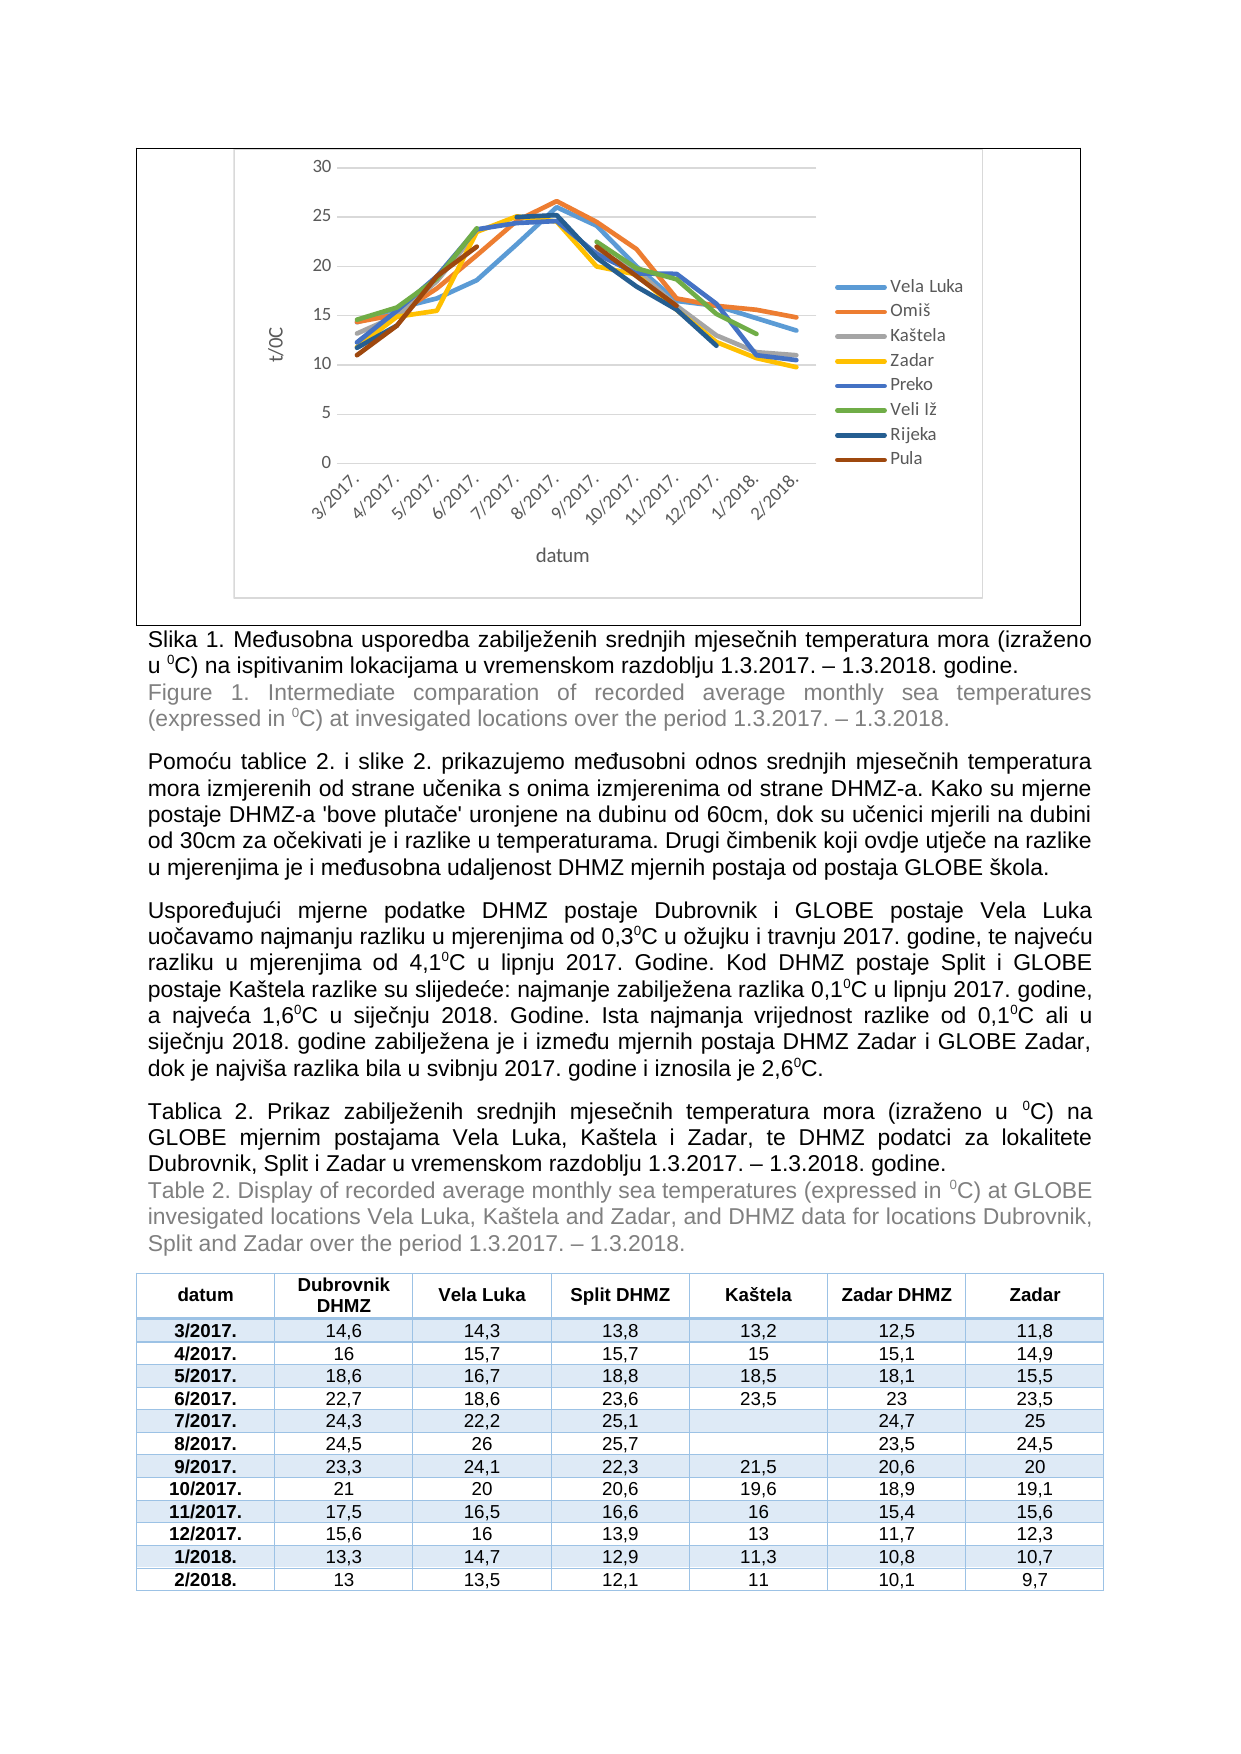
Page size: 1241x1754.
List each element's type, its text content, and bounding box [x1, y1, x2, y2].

table_cell 14,3 [413, 1320, 551, 1341]
table_cell 16 [413, 1523, 551, 1545]
table_cell 16,6 [552, 1501, 689, 1522]
table_cell 24,7 [828, 1410, 965, 1432]
table_cell 18,9 [828, 1478, 965, 1499]
table_cell 24,3 [275, 1410, 412, 1432]
table_cell 12,3 [966, 1523, 1103, 1545]
table_cell 9/2017. [137, 1455, 274, 1477]
table_cell 6/2017. [137, 1388, 274, 1409]
table_cell 14,7 [413, 1546, 551, 1567]
table_cell 20 [966, 1455, 1103, 1477]
table_cell 12,9 [552, 1546, 689, 1567]
table_cell 16 [690, 1501, 827, 1522]
table_cell 5/2017. [137, 1365, 274, 1387]
table_cell 23,6 [552, 1388, 689, 1409]
table_header Dubrovnik DHMZ [275, 1274, 412, 1317]
table_cell 15,6 [966, 1501, 1103, 1522]
table_cell 18,6 [413, 1388, 551, 1409]
table_cell 24,5 [275, 1433, 412, 1454]
table_cell 15,7 [552, 1343, 689, 1364]
table_cell 4/2017. [137, 1343, 274, 1364]
table_cell 13 [275, 1569, 412, 1590]
table_cell 22,7 [275, 1388, 412, 1409]
table_cell 10,1 [828, 1569, 965, 1590]
table_cell 21,5 [690, 1455, 827, 1477]
table_cell 13,5 [413, 1569, 551, 1590]
table_cell 19,1 [966, 1478, 1103, 1499]
table_cell 15,7 [413, 1343, 551, 1364]
text Tablica 2. Prikaz zabilježenih srednjih mjesečnih temperatura mora (izraženo u 0C) na GLOBE mjernim postajama Vela Luka, Kaštela i Zadar, te DHMZ podatci za lokalitete Dubrovnik, Split i Zadar u vremenskom razdoblju 1.3.2017. – 1.3.2018. godine. [148, 1098, 1093, 1177]
table_cell 25,1 [552, 1410, 689, 1432]
table_cell 11 [690, 1569, 827, 1590]
table_cell 25 [966, 1410, 1103, 1432]
table_cell 18,8 [552, 1365, 689, 1387]
text Figure 1. Intermediate comparation of recorded average monthly sea temperatures (expressed in 0C) at invesigated locations over the period 1.3.2017. – 1.3.2018. [148, 679, 1093, 731]
table_cell 18,6 [275, 1365, 412, 1387]
table_cell 20,6 [828, 1455, 965, 1477]
table_cell 25,7 [552, 1433, 689, 1454]
table_header datum [137, 1274, 274, 1317]
table_cell 14,9 [966, 1343, 1103, 1364]
table_header Zadar DHMZ [828, 1274, 965, 1317]
table_header [137, 149, 1080, 625]
table_cell 13,8 [552, 1320, 689, 1341]
table_cell 11,3 [690, 1546, 827, 1567]
table_cell [690, 1433, 827, 1454]
table_cell 11,7 [828, 1523, 965, 1545]
table_cell 11/2017. [137, 1501, 274, 1522]
table_header Split DHMZ [552, 1274, 689, 1317]
table_cell 23 [828, 1388, 965, 1409]
table_cell 12,5 [828, 1320, 965, 1341]
table_cell 21 [275, 1478, 412, 1499]
table_cell 15,1 [828, 1343, 965, 1364]
table_cell 15 [690, 1343, 827, 1364]
table_cell 18,5 [690, 1365, 827, 1387]
table_cell 23,3 [275, 1455, 412, 1477]
table_cell 24,5 [966, 1433, 1103, 1454]
text Pomoću tablice 2. i slike 2. prikazujemo međusobni odnos srednjih mjesečnih temperatura mora izmjerenih od strane učenika s onima izmjerenima od strane DHMZ-a. Kako su mjerne postaje DHMZ-a 'bove plutače' uronjene na dubinu od 60cm, dok su učenici mjerili na dubini od 30cm za očekivati je i razlike u temperaturama. Drugi čimbenik koji ovdje utječe na razlike u mjerenjima je i međusobna udaljenost DHMZ mjernih postaja od postaja GLOBE škola. [148, 748, 1093, 880]
table_cell 16,5 [413, 1501, 551, 1522]
table_cell 2/2018. [137, 1569, 274, 1590]
table_cell 22,3 [552, 1455, 689, 1477]
table_cell 26 [413, 1433, 551, 1454]
table_cell [690, 1410, 827, 1432]
table_cell 15,5 [966, 1365, 1103, 1387]
table_cell 20,6 [552, 1478, 689, 1499]
table_cell 11,8 [966, 1320, 1103, 1341]
text Uspoređujući mjerne podatke DHMZ postaje Dubrovnik i GLOBE postaje Vela Luka uočavamo najmanju razliku u mjerenjima od 0,30C u ožujku i travnju 2017. godine, te najveću razliku u mjerenjima od 4,10C u lipnju 2017. Godine. Kod DHMZ postaje Split i GLOBE postaje Kaštela razlike su slijedeće: najmanje zabilježena razlika 0,10C u lipnju 2017. godine, a najveća 1,60C u siječnju 2018. Godine. Ista najmanja vrijednost razlike od 0,10C ali u siječnju 2018. godine zabilježena je i između mjernih postaja DHMZ Zadar i GLOBE Zadar, dok je najviša razlika bila u svibnju 2017. godine i iznosila je 2,60C. [148, 897, 1093, 1081]
table_cell 23,5 [966, 1388, 1103, 1409]
table_cell 12/2017. [137, 1523, 274, 1545]
table_cell 13,2 [690, 1320, 827, 1341]
table_cell 7/2017. [137, 1410, 274, 1432]
table_cell 23,5 [690, 1388, 827, 1409]
text Slika 1. Međusobna usporedba zabilježenih srednjih mjesečnih temperatura mora (izraženo u 0C) na ispitivanim lokacijama u vremenskom razdoblju 1.3.2017. – 1.3.2018. godine. [148, 626, 1093, 679]
table_cell 10/2017. [137, 1478, 274, 1499]
table_cell 16,7 [413, 1365, 551, 1387]
table_cell 3/2017. [137, 1320, 274, 1341]
table_header Zadar [966, 1274, 1103, 1317]
table_cell 14,6 [275, 1320, 412, 1341]
table_cell 9,7 [966, 1569, 1103, 1590]
table_cell 18,1 [828, 1365, 965, 1387]
table_cell 17,5 [275, 1501, 412, 1522]
table_cell 23,5 [828, 1433, 965, 1454]
table_header Kaštela [690, 1274, 827, 1317]
table_cell 24,1 [413, 1455, 551, 1477]
table_cell 22,2 [413, 1410, 551, 1432]
table_cell 19,6 [690, 1478, 827, 1499]
table_cell 12,1 [552, 1569, 689, 1590]
table_cell 15,6 [275, 1523, 412, 1545]
table_cell 8/2017. [137, 1433, 274, 1454]
table_cell 10,7 [966, 1546, 1103, 1567]
table_cell 15,4 [828, 1501, 965, 1522]
table_cell 10,8 [828, 1546, 965, 1567]
table_cell 13,3 [275, 1546, 412, 1567]
table_header Vela Luka [413, 1274, 551, 1317]
table_cell 1/2018. [137, 1546, 274, 1567]
table_cell 13,9 [552, 1523, 689, 1545]
table_cell 13 [690, 1523, 827, 1545]
table_cell 20 [413, 1478, 551, 1499]
table_cell 16 [275, 1343, 412, 1364]
text Table 2. Display of recorded average monthly sea temperatures (expressed in 0C) at GLOBE invesigated locations Vela Luka, Kaštela and Zadar, and DHMZ data for locations Dubrovnik, Split and Zadar over the period 1.3.2017. – 1.3.2018. [148, 1177, 1093, 1256]
